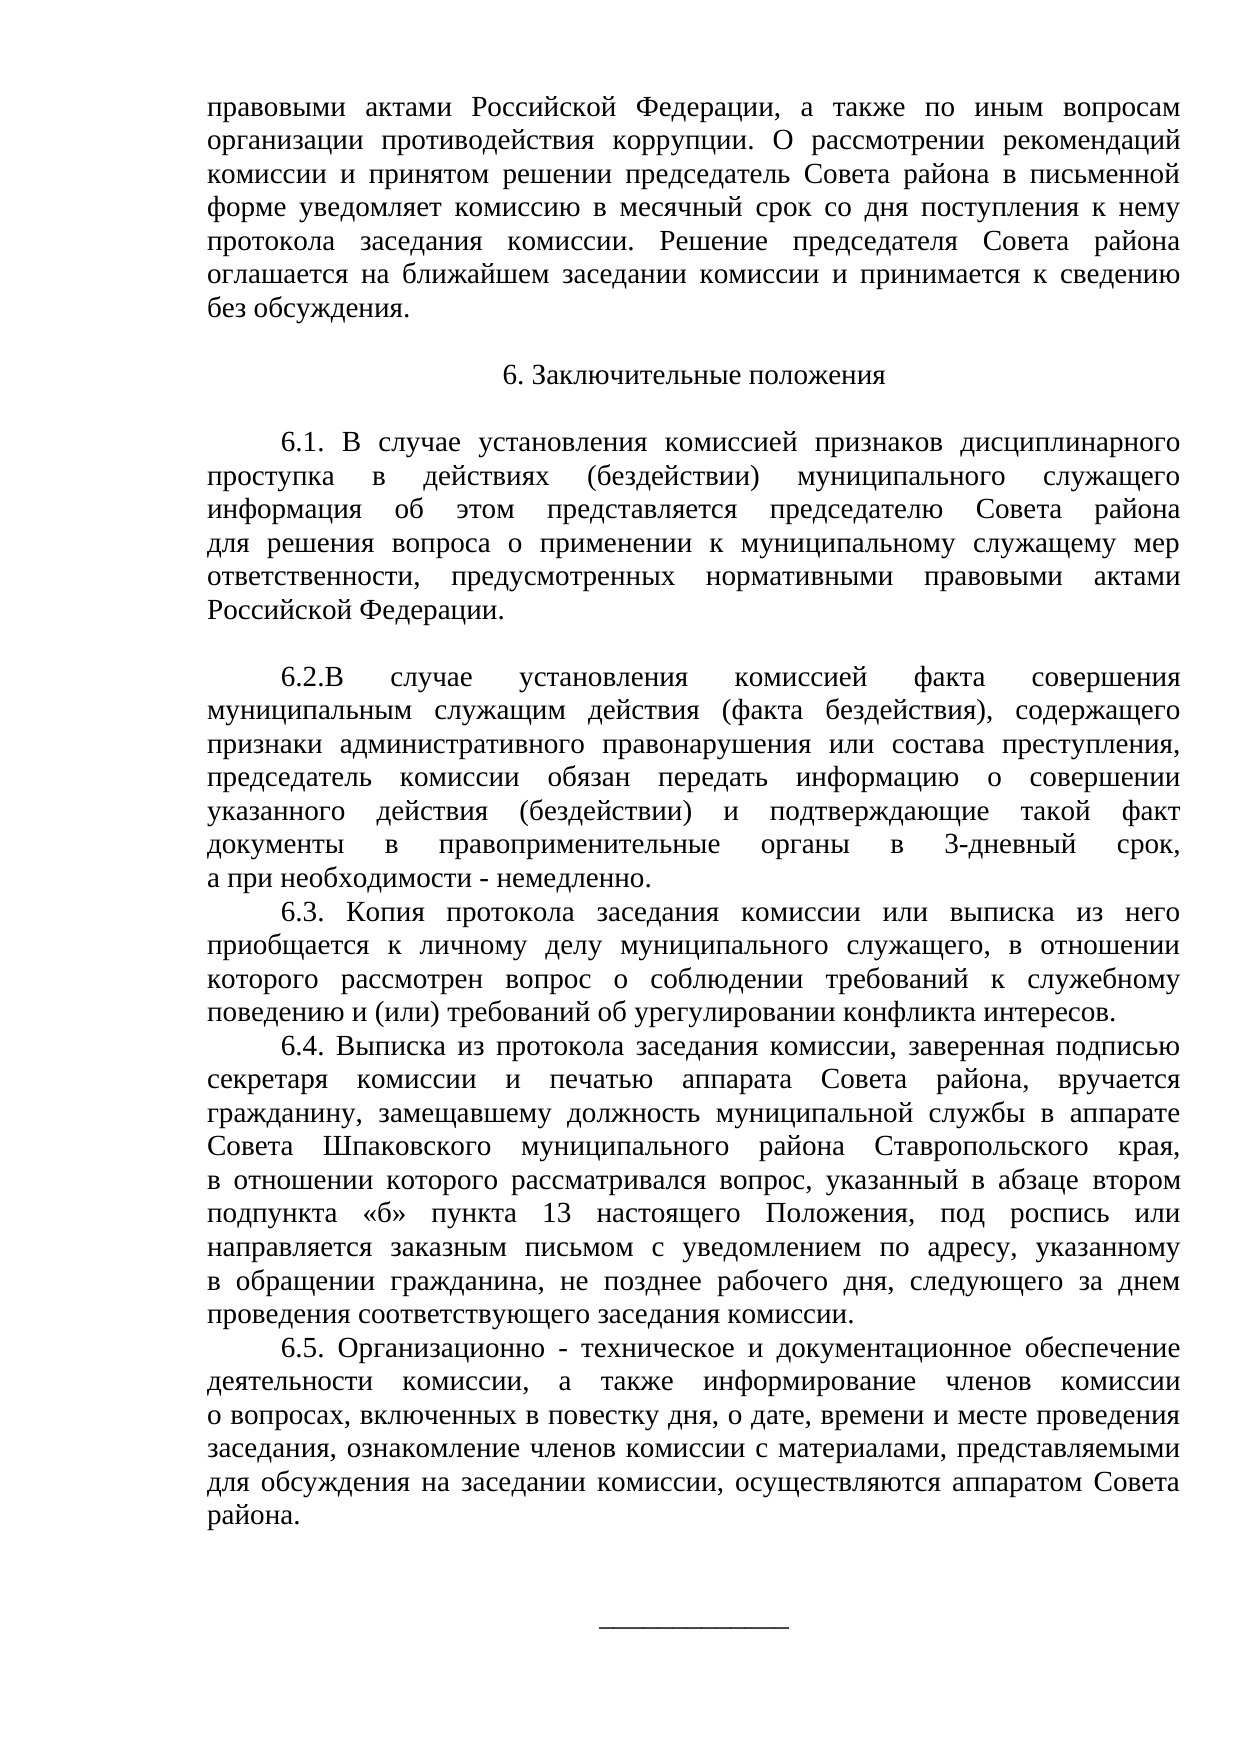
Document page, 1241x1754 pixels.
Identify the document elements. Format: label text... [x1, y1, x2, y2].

text _____________ [207, 1598, 1181, 1632]
text 6.4. Выписка из протокола заседания комиссии, заверенная подписью секретаря комиссии и печатью аппарата Совета района, вручается гражданину, замещавшему должность муниципальной службы в аппарате Совета Шпаковского муниципального района Ставропольского края, в отношении которого рассматривался вопрос, указанный в абзаце втором подпункта «б» пункта 13 настоящего Положения, под роспись или направляется заказным письмом с уведомлением по адресу, указанному в обращении гражданина, не позднее рабочего дня, следующего за днем проведения соответствующего заседания комиссии. [207, 1028, 1181, 1330]
text 6.5. Организационно - техническое и документационное обеспечение деятельности комиссии, а также информирование членов комиссии о вопросах, включенных в повестку дня, о дате, времени и месте проведения заседания, ознакомление членов комиссии с материалами, представляемыми для обсуждения на заседании комиссии, осуществляются аппаратом Совета района. [207, 1330, 1181, 1531]
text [207, 89, 1181, 323]
text 6.1. В случае установления комиссией признаков дисциплинарного проступка в действиях (бездействии) муниципального служащего информация об этом представляется председателю Совета района для решения вопроса о применении к муниципальному служащему мер ответственности, предусмотренных нормативными правовыми актами Российской Федерации. [207, 424, 1181, 625]
text 6. Заключительные положения [207, 357, 1181, 391]
text 6.2.В случае установления комиссией факта совершения муниципальным служащим действия (факта бездействия), содержащего признаки административного правонарушения или состава преступления, председатель комиссии обязан передать информацию о совершении указанного действия (бездействии) и подтверждающие такой факт документы в правоприменительные органы в 3-дневный срок, а при необходимости - немедленно. [207, 659, 1181, 894]
text 6.3. Копия протокола заседания комиссии или выписка из него приобщается к личному делу муниципального служащего, в отношении которого рассмотрен вопрос о соблюдении требований к служебному поведению и (или) требований об урегулировании конфликта интересов. [207, 894, 1181, 1028]
